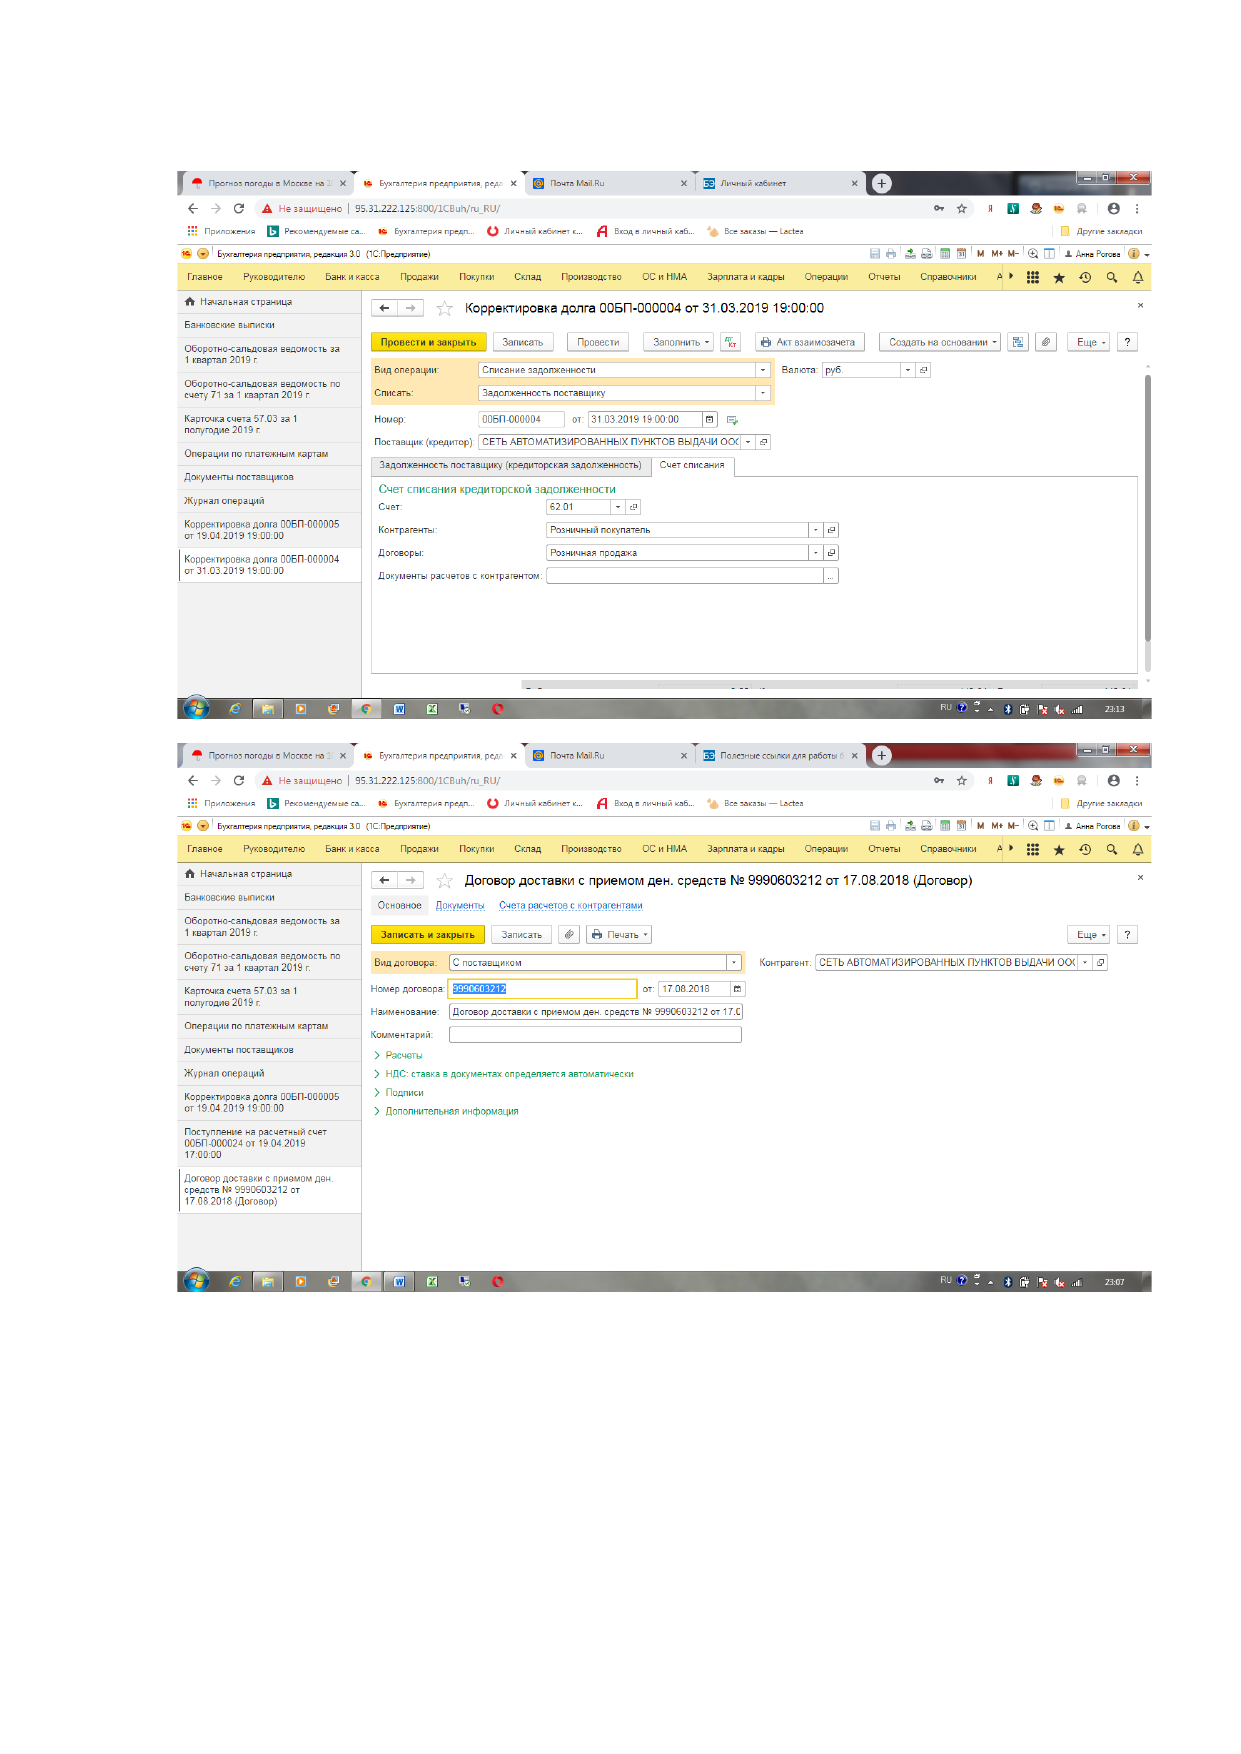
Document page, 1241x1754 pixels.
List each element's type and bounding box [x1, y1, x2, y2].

picture [177, 743, 1152, 1292]
picture [177, 171, 1152, 719]
